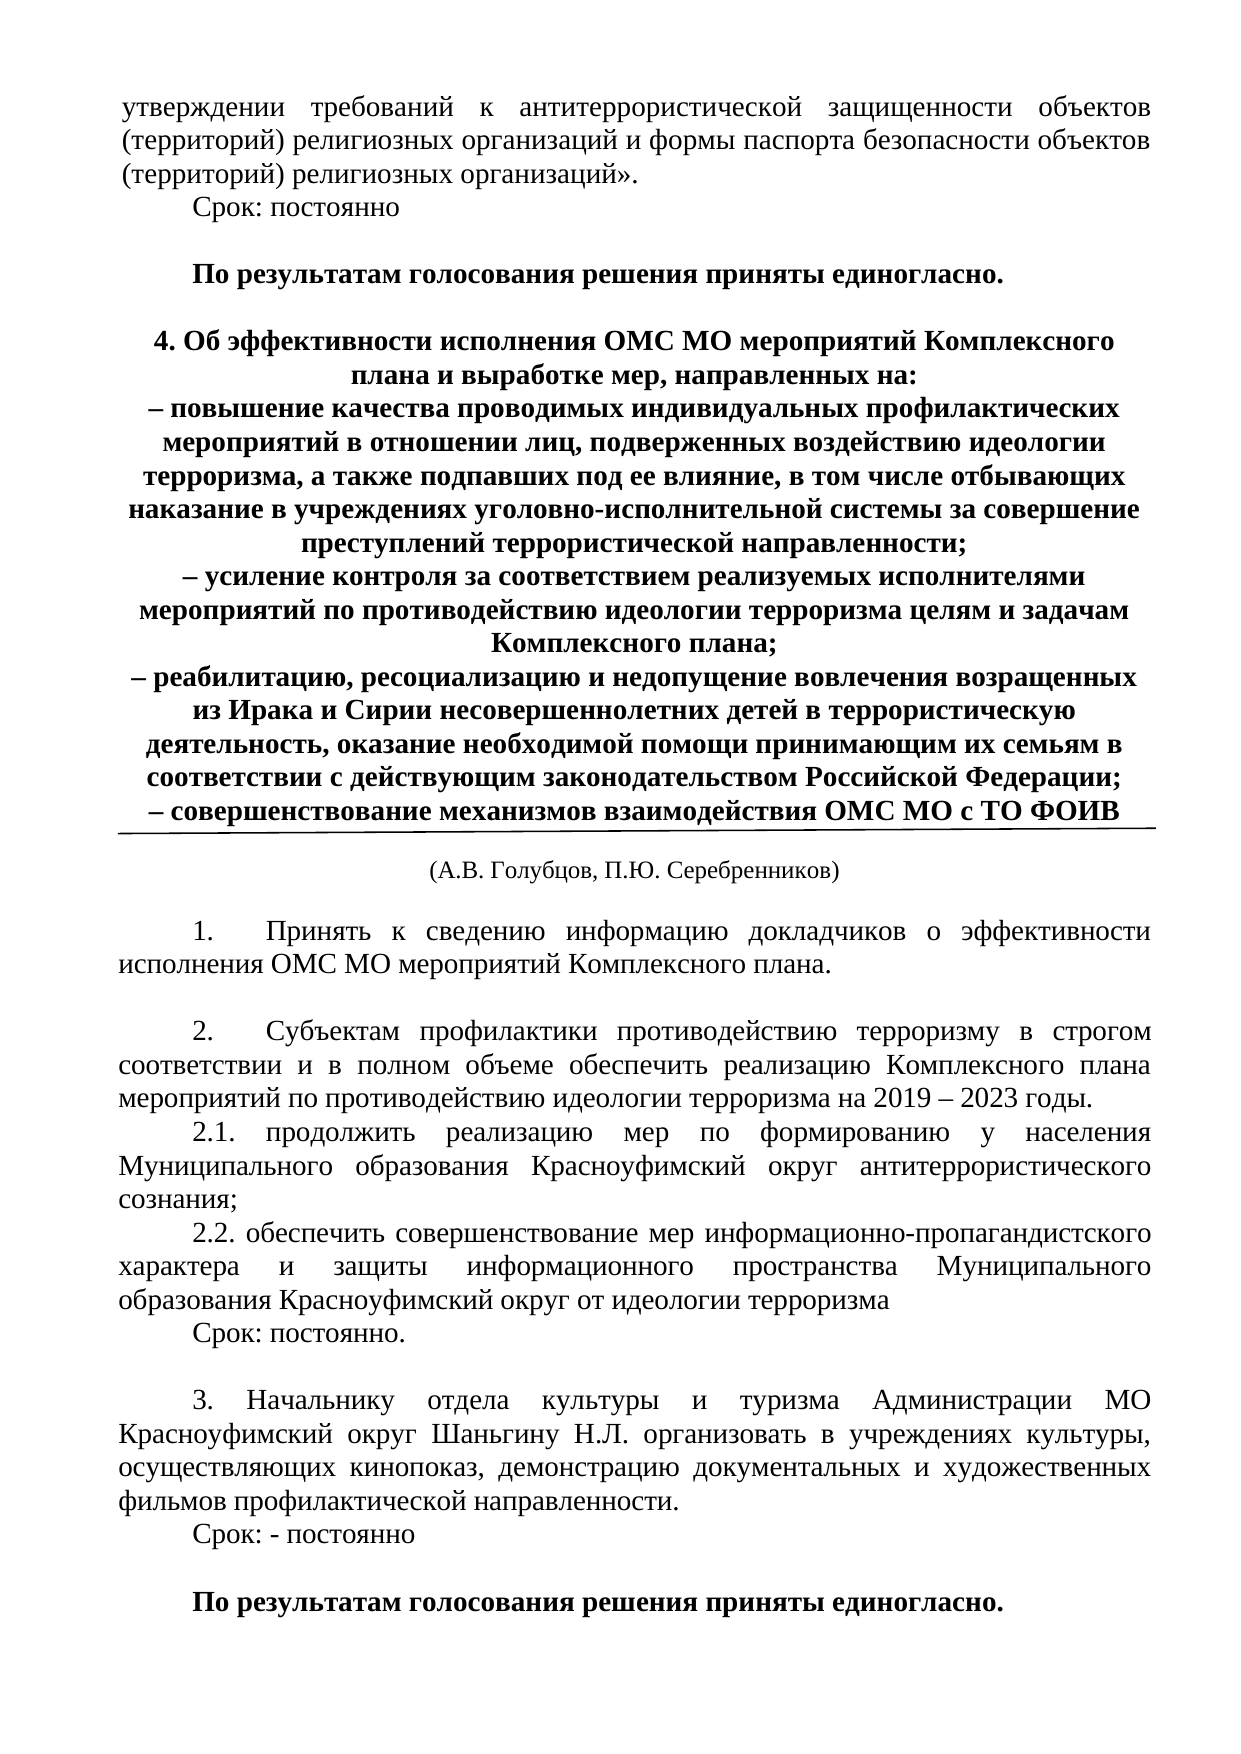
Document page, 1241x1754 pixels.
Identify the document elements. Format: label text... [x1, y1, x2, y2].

text – совершенствование механизмов взаимодействия ОМС МО с ТО ФОИВ [118, 793, 1150, 827]
text – реабилитацию, ресоциализацию и недопущение вовлечения возращенных из Ирака и Сирии несовершеннолетних детей в террористическую деятельность, оказание необходимой помощи принимающим их семьям в соответствии с действующим законодательством Российской Федерации; [118, 659, 1150, 793]
list Субъектам профилактики противодействию терроризму в строгом соответствии и в полном объеме обеспечить реализацию Комплексного плана мероприятий по противодействию идеологии терроризма на 2019 – 2023 годы. [118, 1013, 1152, 1114]
text (А.В. Голубцов, П.Ю. Серебренников) [118, 855, 1150, 884]
list Срок: - постоянно [118, 1517, 1152, 1550]
text – повышение качества проводимых индивидуальных профилактических мероприятий в отношении лиц, подверженных воздействию идеологии терроризма, а также подпавших под ее влияние, в том числе отбывающих наказание в учреждениях уголовно-исполнительной системы за совершение преступлений террористической направленности; [118, 391, 1150, 558]
list 3. Начальнику отдела культуры и туризма Администрации МО Красноуфимский округ Шаньгину Н.Л. организовать в учреждениях культуры, осуществляющих кинопоказ, демонстрацию документальных и художественных фильмов профилактической направленности. [118, 1382, 1152, 1517]
list 2.1. продолжить реализацию мер по формированию у населения Муниципального образования Красноуфимский округ антитеррористического сознания; [118, 1114, 1152, 1215]
text По результатам голосования решения приняты единогласно. [118, 256, 1152, 290]
list По результатам голосования решения приняты единогласно. [118, 1584, 1152, 1617]
list 2.2. обеспечить совершенствование мер информационно-пропагандистского характера и защиты информационного пространства Муниципального образования Красноуфимский округ от идеологии терроризма [118, 1215, 1152, 1315]
text – усиление контроля за соответствием реализуемых исполнителями мероприятий по противодействию идеологии терроризма целям и задачам Комплексного плана; [118, 558, 1150, 659]
list Принять к сведению информацию докладчиков о эффективности исполнения ОМС МО мероприятий Комплексного плана. [118, 913, 1152, 980]
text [122, 89, 1152, 189]
text 4. Об эффективности исполнения ОМС МО мероприятий Комплексного плана и выработке мер, направленных на: [118, 323, 1150, 391]
list Срок: постоянно. [118, 1315, 1152, 1349]
text Срок: постоянно [118, 189, 1152, 223]
